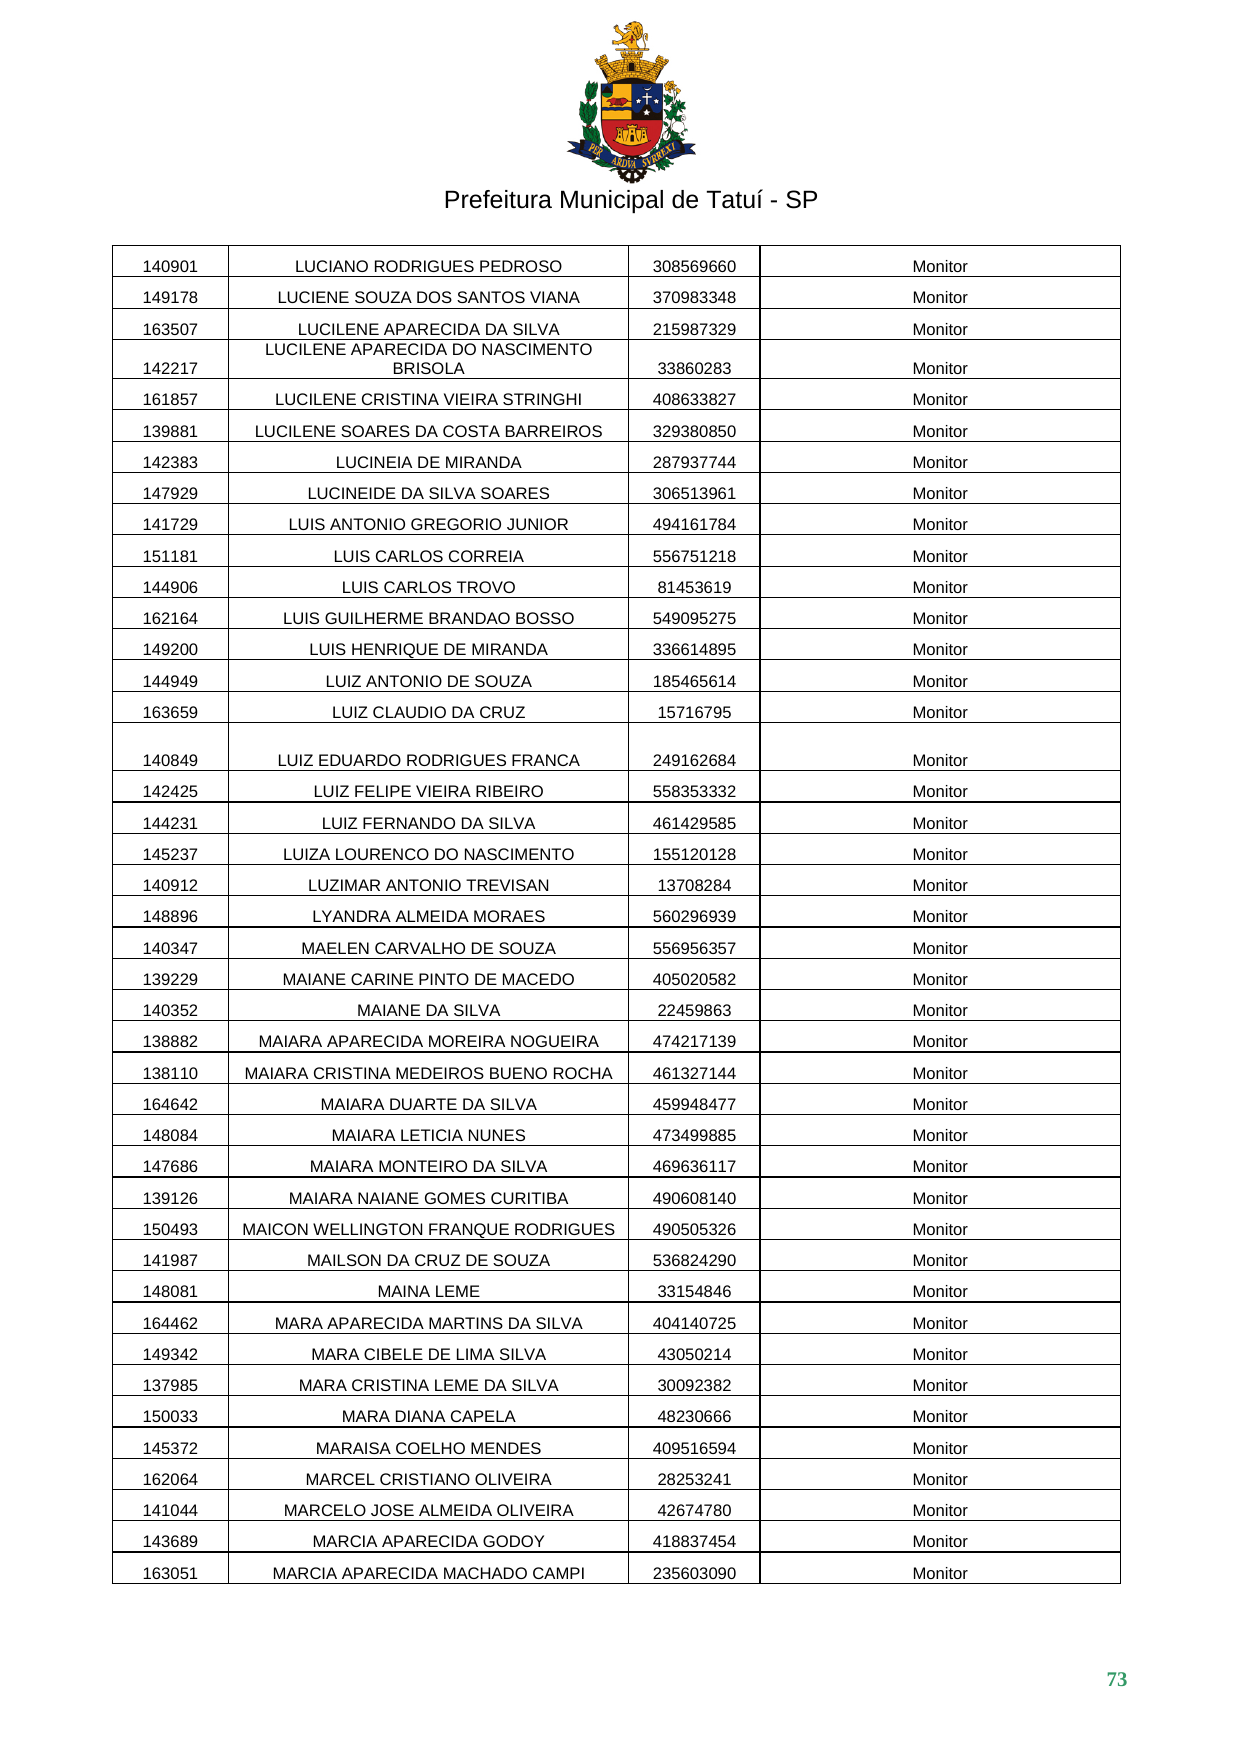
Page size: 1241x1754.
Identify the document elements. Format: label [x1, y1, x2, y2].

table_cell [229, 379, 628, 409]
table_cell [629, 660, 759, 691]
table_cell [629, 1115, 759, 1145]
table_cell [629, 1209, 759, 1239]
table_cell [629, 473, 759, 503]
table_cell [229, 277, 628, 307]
picture [557, 19, 705, 186]
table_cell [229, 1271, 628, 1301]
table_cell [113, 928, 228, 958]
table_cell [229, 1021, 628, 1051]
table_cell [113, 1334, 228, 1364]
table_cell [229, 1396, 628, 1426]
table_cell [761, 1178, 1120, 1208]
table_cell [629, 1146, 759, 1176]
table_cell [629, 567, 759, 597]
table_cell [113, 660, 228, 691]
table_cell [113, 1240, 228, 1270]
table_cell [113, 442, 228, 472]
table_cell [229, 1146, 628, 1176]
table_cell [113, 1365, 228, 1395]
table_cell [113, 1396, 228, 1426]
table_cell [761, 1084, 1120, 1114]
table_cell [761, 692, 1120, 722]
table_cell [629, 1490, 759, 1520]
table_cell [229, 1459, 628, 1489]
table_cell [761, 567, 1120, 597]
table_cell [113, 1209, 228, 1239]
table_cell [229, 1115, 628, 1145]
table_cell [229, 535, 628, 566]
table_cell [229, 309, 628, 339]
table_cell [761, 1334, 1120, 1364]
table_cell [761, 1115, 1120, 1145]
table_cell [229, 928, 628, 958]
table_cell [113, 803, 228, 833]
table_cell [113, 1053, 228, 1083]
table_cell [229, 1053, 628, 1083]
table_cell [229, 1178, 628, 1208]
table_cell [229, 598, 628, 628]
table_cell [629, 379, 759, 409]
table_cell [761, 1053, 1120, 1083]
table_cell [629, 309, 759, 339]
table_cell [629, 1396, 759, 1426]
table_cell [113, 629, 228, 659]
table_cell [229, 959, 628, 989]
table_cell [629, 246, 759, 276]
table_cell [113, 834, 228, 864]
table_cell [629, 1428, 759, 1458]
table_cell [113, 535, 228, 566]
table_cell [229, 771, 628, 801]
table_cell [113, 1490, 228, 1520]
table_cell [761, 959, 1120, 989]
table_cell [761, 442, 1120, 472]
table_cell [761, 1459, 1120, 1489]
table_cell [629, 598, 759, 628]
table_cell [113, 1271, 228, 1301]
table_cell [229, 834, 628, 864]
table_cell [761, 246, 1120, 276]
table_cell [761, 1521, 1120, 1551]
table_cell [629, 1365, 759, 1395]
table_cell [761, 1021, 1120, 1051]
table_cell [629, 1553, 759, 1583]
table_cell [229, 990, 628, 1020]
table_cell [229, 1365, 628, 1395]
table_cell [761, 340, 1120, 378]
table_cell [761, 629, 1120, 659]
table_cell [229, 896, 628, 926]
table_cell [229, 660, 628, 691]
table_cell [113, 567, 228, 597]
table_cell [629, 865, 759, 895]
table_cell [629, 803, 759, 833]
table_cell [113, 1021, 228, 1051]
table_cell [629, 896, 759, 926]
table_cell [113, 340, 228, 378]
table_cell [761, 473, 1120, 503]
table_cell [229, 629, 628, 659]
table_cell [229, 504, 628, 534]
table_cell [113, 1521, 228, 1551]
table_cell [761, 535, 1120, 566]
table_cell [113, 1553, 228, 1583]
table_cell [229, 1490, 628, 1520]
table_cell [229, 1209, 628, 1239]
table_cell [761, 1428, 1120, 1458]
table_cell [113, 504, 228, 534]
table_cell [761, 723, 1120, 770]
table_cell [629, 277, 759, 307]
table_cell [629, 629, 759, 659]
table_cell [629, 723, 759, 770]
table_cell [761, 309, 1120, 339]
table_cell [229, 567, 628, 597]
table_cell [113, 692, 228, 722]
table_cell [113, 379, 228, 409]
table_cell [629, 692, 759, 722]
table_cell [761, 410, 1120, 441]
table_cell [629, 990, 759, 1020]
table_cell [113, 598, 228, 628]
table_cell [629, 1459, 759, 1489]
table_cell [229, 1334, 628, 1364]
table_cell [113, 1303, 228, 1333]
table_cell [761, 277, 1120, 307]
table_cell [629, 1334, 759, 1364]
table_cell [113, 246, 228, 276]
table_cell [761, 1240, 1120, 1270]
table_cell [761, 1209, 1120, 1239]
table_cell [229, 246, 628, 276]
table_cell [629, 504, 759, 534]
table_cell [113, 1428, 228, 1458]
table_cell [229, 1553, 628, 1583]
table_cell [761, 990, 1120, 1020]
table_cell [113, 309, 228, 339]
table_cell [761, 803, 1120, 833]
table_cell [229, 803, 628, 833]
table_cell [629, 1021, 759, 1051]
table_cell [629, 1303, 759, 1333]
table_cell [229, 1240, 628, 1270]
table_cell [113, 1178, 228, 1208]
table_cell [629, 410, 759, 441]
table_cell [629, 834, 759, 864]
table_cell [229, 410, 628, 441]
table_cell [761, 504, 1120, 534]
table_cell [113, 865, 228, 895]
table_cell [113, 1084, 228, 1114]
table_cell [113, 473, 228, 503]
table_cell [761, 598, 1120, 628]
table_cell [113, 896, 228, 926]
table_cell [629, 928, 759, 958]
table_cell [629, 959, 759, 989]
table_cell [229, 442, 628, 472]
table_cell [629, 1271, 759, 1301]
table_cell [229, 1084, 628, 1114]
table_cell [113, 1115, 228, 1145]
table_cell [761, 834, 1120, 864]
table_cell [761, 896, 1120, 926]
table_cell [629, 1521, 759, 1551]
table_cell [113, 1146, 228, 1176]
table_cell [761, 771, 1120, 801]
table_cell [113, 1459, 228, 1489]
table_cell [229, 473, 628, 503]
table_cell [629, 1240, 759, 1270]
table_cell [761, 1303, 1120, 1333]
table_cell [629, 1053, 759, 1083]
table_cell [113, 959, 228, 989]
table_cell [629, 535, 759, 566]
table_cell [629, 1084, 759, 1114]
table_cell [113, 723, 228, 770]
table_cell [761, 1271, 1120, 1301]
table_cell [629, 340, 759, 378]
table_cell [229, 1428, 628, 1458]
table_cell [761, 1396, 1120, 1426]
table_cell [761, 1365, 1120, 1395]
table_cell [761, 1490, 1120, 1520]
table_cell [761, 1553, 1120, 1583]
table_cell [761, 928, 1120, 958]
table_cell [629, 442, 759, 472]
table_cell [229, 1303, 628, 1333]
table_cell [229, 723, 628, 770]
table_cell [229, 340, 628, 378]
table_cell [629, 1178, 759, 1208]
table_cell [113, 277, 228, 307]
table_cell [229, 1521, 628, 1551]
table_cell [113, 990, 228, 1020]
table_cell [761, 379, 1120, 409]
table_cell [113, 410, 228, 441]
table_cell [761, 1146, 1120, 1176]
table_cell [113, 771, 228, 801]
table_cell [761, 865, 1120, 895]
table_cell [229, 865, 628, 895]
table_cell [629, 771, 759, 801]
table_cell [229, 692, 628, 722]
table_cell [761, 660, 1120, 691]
